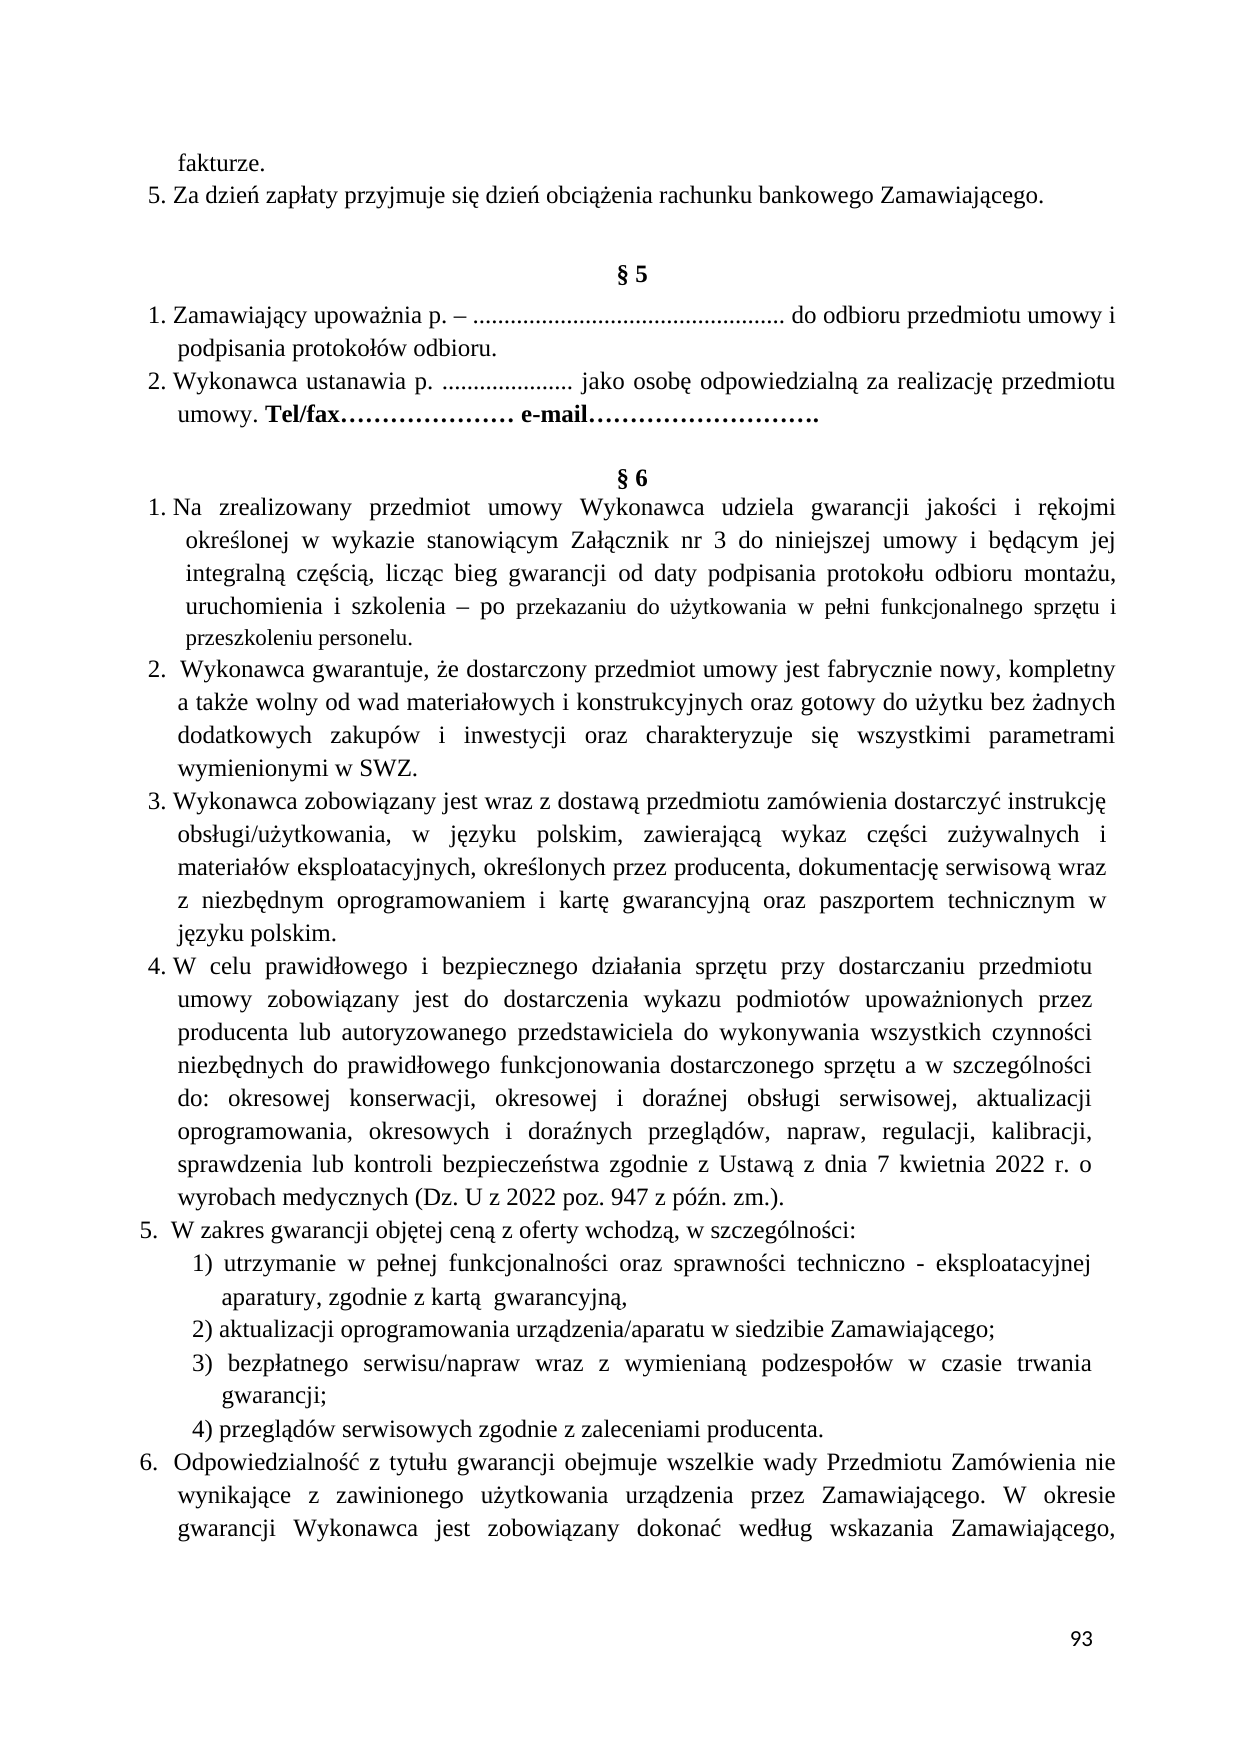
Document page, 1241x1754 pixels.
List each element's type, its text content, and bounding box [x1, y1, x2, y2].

list Wykonawca ustanawia p. ..................... jako osobę odpowiedzialną za realizację przedmiotu umowy. Tel/fax………………… e-mail………………………. [148, 366, 1116, 428]
text 3) bezpłatnego serwisu/napraw wraz z wymienianą podzespołów w czasie trwania gwarancji; [192, 1348, 1093, 1409]
list § 5 [148, 259, 1116, 288]
list Wykonawca gwarantuje, że dostarczony przedmiot umowy jest fabrycznie nowy, kompletny a także wolny od wad materiałowych i konstrukcyjnych oraz gotowy do użytku bez żadnych dodatkowych zakupów i inwestycji oraz charakteryzuje się wszystkimi parametrami wymienionymi w SWZ. [148, 654, 1116, 782]
list Za dzień zapłaty przyjmuje się dzień obciążenia rachunku bankowego Zamawiającego. [148, 181, 1116, 209]
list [148, 148, 1116, 176]
text 2) aktualizacji oprogramowania urządzenia/aparatu w siedzibie Zamawiającego; [192, 1314, 1093, 1343]
list Na zrealizowany przedmiot umowy Wykonawca udziela gwarancji jakości i rękojmi określonej w wykazie stanowiącym Załącznik nr 3 do niniejszej umowy i będącym jej integralną częścią, licząc bieg gwarancji od daty podpisania protokołu odbioru montażu, uruchomienia i szkolenia – po przekazaniu do użytkowania w pełni funkcjonalnego sprzętu i przeszkoleniu personelu. [148, 492, 1116, 650]
list W celu prawidłowego i bezpiecznego działania sprzętu przy dostarczaniu przedmiotu umowy zobowiązany jest do dostarczenia wykazu podmiotów upoważnionych przez producenta lub autoryzowanego przedstawiciela do wykonywania wszystkich czynności niezbędnych do prawidłowego funkcjonowania dostarczonego sprzętu a w szczególności do: okresowej konserwacji, okresowej i doraźnej obsługi serwisowej, aktualizacji oprogramowania, okresowych i doraźnych przeglądów, napraw, regulacji, kalibracji, sprawdzenia lub kontroli bezpieczeństwa zgodnie z Ustawą z dnia 7 kwietnia 2022 r. o wyrobach medycznych (Dz. U z 2022 poz. 947 z późn. zm.). [148, 951, 1093, 1211]
text 4) przeglądów serwisowych zgodnie z zaleceniami producenta. [192, 1414, 1093, 1442]
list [139, 1447, 1116, 1541]
list Wykonawca zobowiązany jest wraz z dostawą przedmiotu zamówienia dostarczyć instrukcję obsługi/użytkowania, w języku polskim, zawierającą wykaz części zużywalnych i materiałów eksploatacyjnych, określonych przez producenta, dokumentację serwisową wraz z niezbędnym oprogramowaniem i kartę gwarancyjną oraz paszportem technicznym w języku polskim. [148, 786, 1107, 947]
list Zamawiający upoważnia p. – .................................................. do odbioru przedmiotu umowy i podpisania protokołów odbioru. [148, 300, 1116, 362]
list W zakres gwarancji objętej ceną z oferty wchodzą, w szczególności: [139, 1216, 1116, 1244]
text 1) utrzymanie w pełnej funkcjonalności oraz sprawności techniczno - eksploatacyjnej aparatury, zgodnie z kartą gwarancyjną, [192, 1248, 1093, 1310]
list § 6 [148, 463, 1116, 492]
